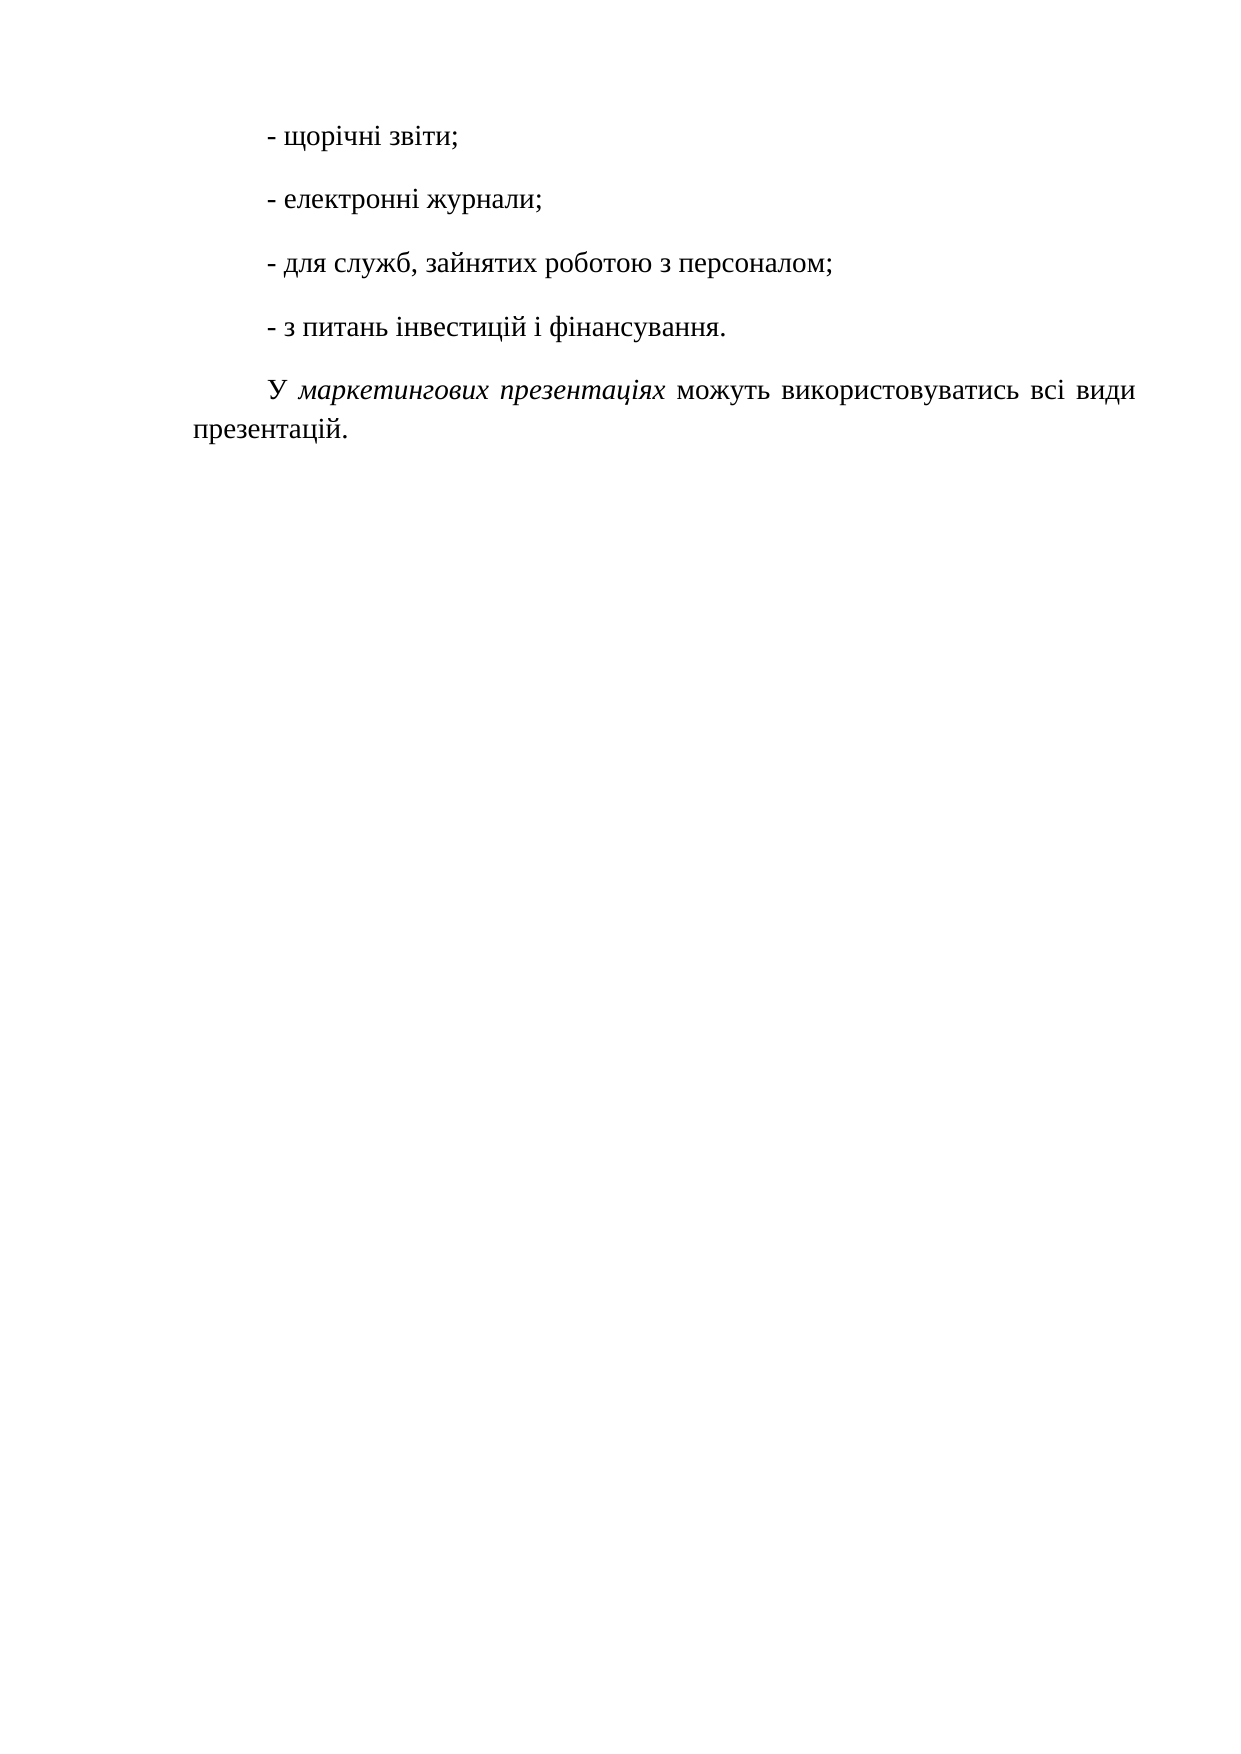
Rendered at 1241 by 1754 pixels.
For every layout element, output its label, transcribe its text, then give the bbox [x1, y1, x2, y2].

text - електронні журнали; [193, 182, 1136, 215]
text - для служб, зайнятих роботою з персоналом; [193, 245, 1136, 279]
text - з питань інвестицій і фінансування. [193, 309, 1136, 342]
text - щорічні звіти; [193, 118, 1136, 152]
text У маркетингових презентаціях можуть використовуватись всі види презентацій. [193, 372, 1136, 444]
